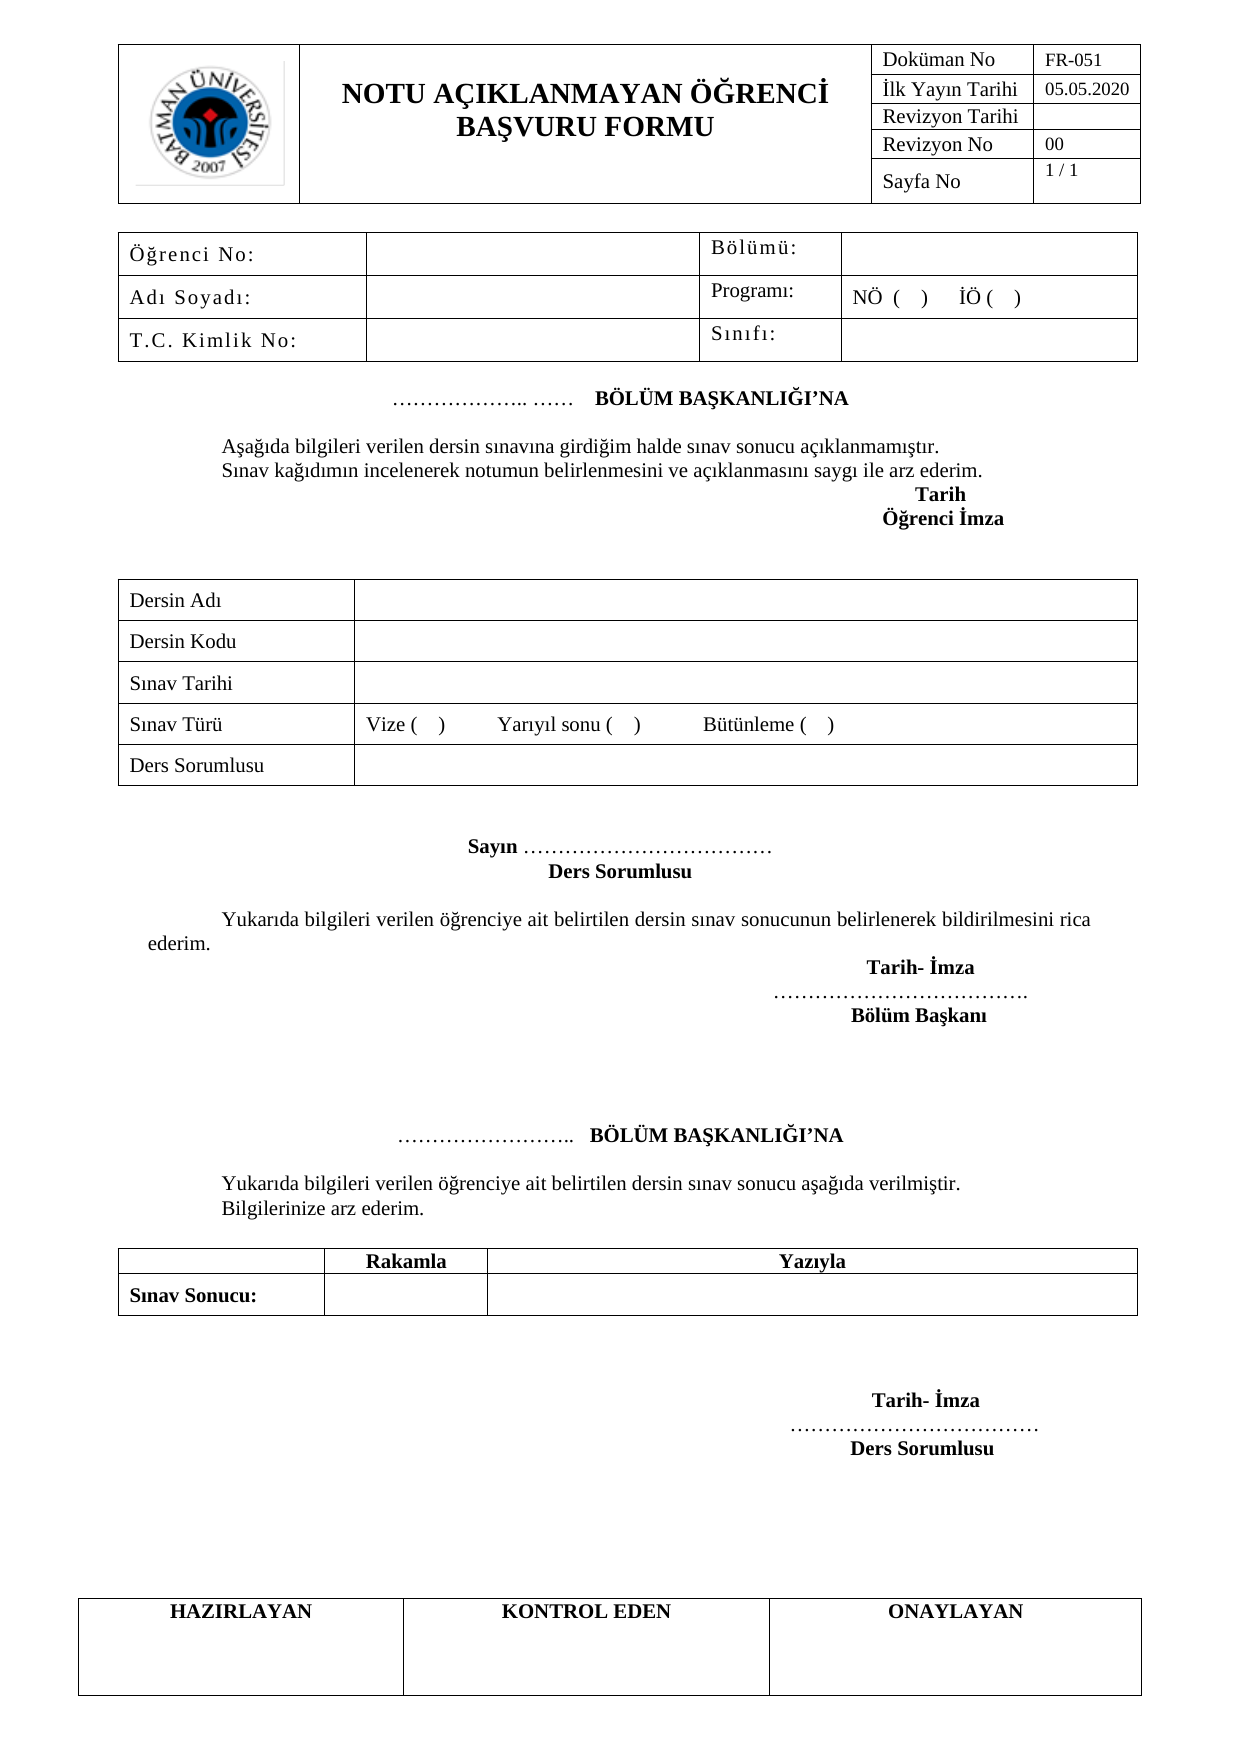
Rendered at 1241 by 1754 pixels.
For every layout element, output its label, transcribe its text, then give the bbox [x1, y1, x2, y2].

table_cell [488, 1274, 1137, 1315]
text Tarih [148, 482, 1093, 506]
table_cell [367, 319, 699, 361]
table_cell Adı Soyadı: [119, 276, 366, 318]
text Bilgilerinize arz ederim. [148, 1195, 1093, 1219]
table_cell [355, 745, 1137, 785]
text Ders Sorumlusu [148, 1436, 1093, 1460]
text Aşağıda bilgileri verilen dersin sınavına girdiğim halde sınav sonucu açıklanmamıştır. [148, 434, 1093, 458]
table_header Dersin Adı [119, 580, 354, 620]
text ………………………………. [148, 979, 1093, 1003]
table_cell Sınav Tarihi [119, 662, 354, 703]
table_cell [355, 621, 1137, 661]
table_cell [325, 1274, 487, 1315]
table_header Yazıyla [488, 1249, 1137, 1273]
text …………………….. BÖLÜM BAŞKANLIĞI’NA [148, 1123, 1093, 1147]
table_cell Vize ( ) Yarıyıl sonu ( ) Bütünleme ( ) [355, 704, 1137, 744]
table_cell Programı: [700, 276, 841, 318]
text Tarih- İmza [148, 955, 1093, 979]
table_cell T.C. Kimlik No: [119, 319, 366, 361]
text ……………………………… [148, 1412, 1093, 1436]
table_cell Ders Sorumlusu [119, 745, 354, 785]
text Sayın ……………………………… [148, 834, 1093, 858]
table_cell Sınav Türü [119, 704, 354, 744]
picture [135, 61, 286, 187]
table_cell Sınıfı: [700, 319, 841, 361]
table_cell NÖ ( ) İÖ ( ) [842, 276, 1137, 318]
table_header [355, 580, 1137, 620]
text ……………….. …… BÖLÜM BAŞKANLIĞI’NA [148, 386, 1093, 410]
text Sınav kağıdımın incelenerek notumun belirlenmesini ve açıklanmasını saygı ile arz ederim. [148, 458, 1093, 482]
text Ders Sorumlusu [148, 858, 1093, 883]
text Bölüm Başkanı [148, 1003, 1093, 1027]
table_cell Sınav Sonucu: [119, 1274, 324, 1315]
text Öğrenci İmza [148, 506, 1093, 530]
table_header [119, 1249, 324, 1273]
table_header [367, 233, 699, 275]
table_header [842, 233, 1137, 275]
table_cell [355, 662, 1137, 703]
table_header Rakamla [325, 1249, 487, 1273]
table_header Öğrenci No: [119, 233, 366, 275]
table_header Bölümü: [700, 233, 841, 275]
text Yukarıda bilgileri verilen öğrenciye ait belirtilen dersin sınav sonucu aşağıda verilmiştir. [148, 1171, 1093, 1195]
table_cell [367, 276, 699, 318]
table_cell [842, 319, 1137, 361]
text Yukarıda bilgileri verilen öğrenciye ait belirtilen dersin sınav sonucunun belirlenerek bildirilmesini rica ederim. [148, 907, 1093, 955]
table_cell Dersin Kodu [119, 621, 354, 661]
text Tarih- İmza [148, 1388, 1093, 1412]
